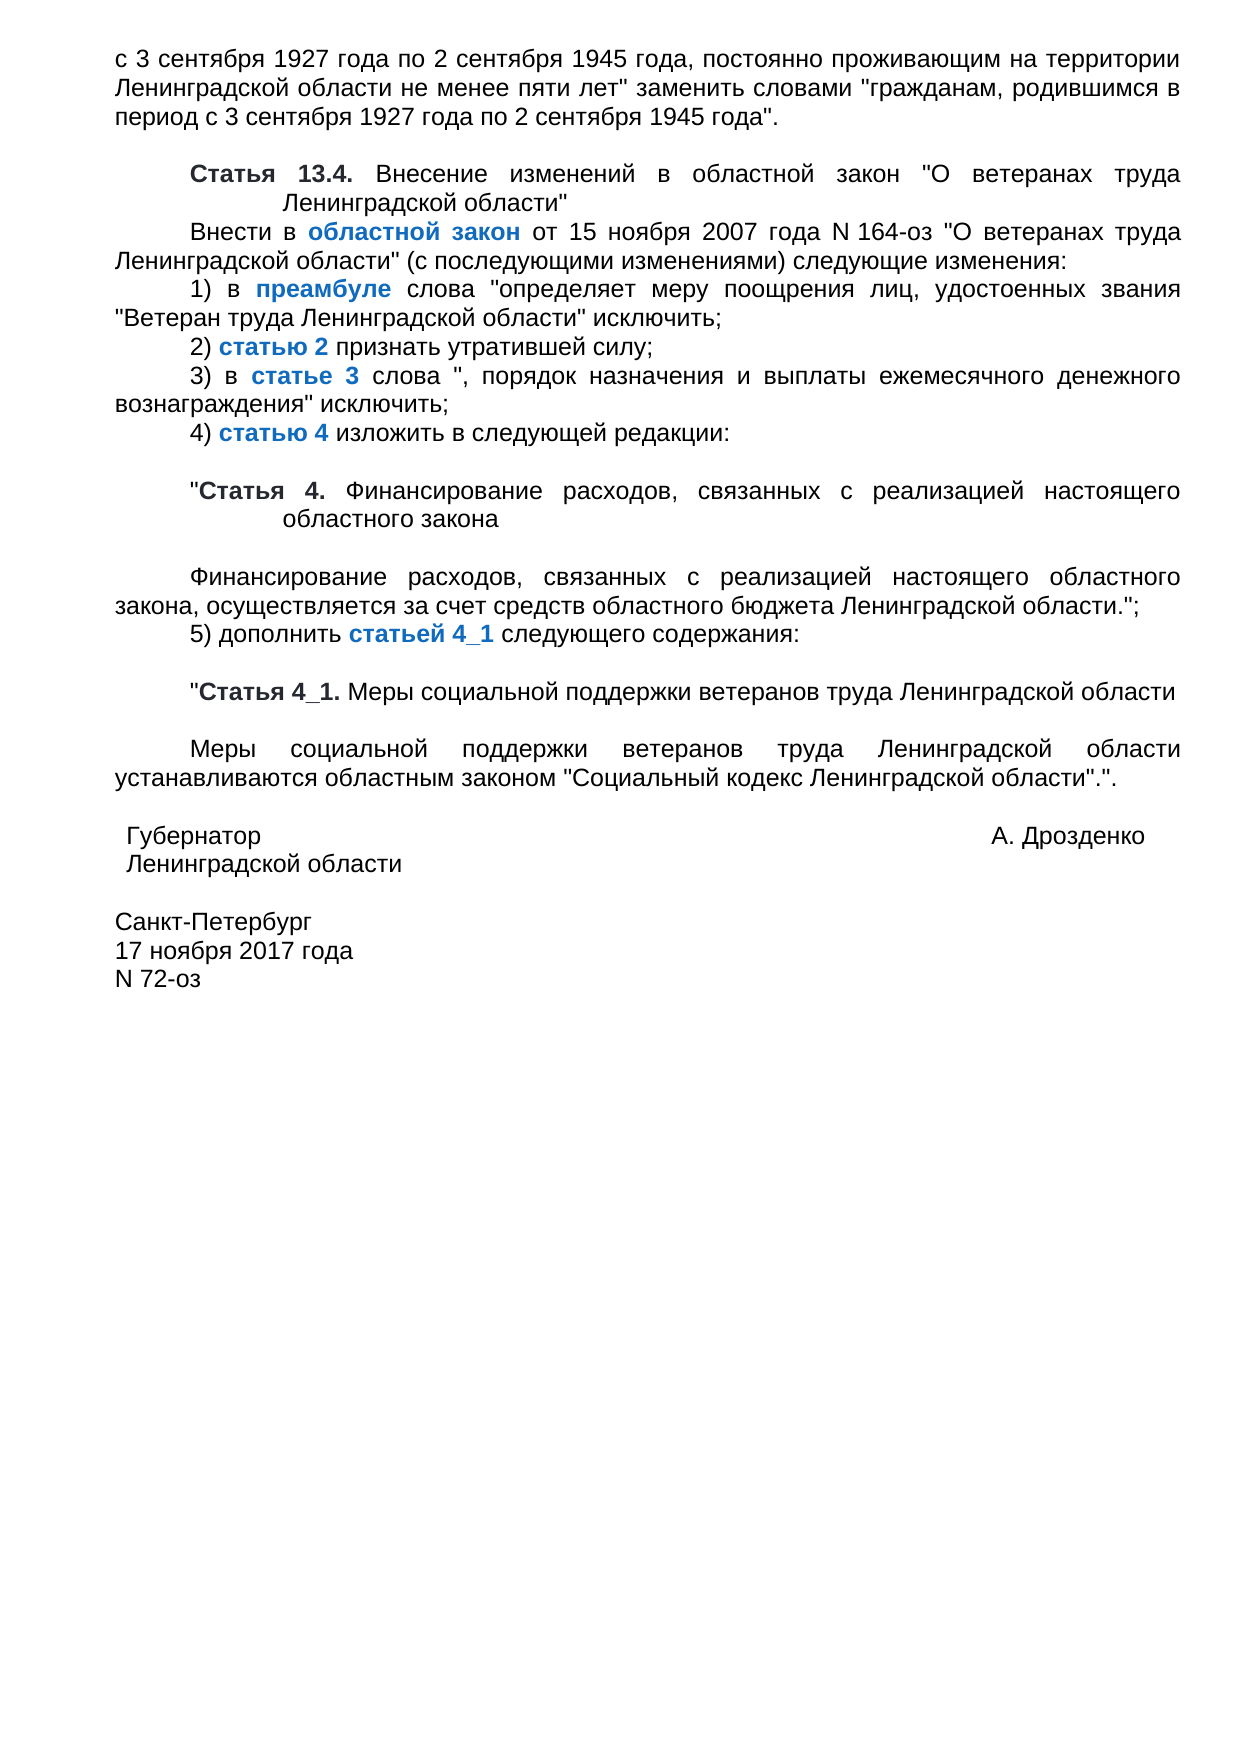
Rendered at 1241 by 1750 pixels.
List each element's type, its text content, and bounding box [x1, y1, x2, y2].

text Меры социальной поддержки ветеранов труда Ленинградской области устанавливаются областным законом "Социальный кодекс Ленинградской области".". [114, 734, 1182, 792]
text 3) в статье 3 слова ", порядок назначения и выплаты ежемесячного денежного вознаграждения" исключить; [114, 361, 1182, 418]
text "Статья 4. Финансирование расходов, связанных с реализацией настоящего областного закона [189, 476, 1182, 533]
text 4) статью 4 изложить в следующей редакции: [114, 418, 1182, 447]
text 1) в преамбуле слова "определяет меру поощрения лиц, удостоенных звания "Ветеран труда Ленинградской области" исключить; [114, 274, 1182, 332]
text Финансирование расходов, связанных с реализацией настоящего областного закона, осуществляется за счет средств областного бюджета Ленинградской области."; [114, 562, 1182, 619]
text Статья 13.4. Внесение изменений в областной закон "О ветеранах труда Ленинградской области" [189, 159, 1182, 217]
text "Статья 4_1. Меры социальной поддержки ветеранов труда Ленинградской области [189, 677, 1182, 706]
table_header А. Дрозденко [809, 821, 1156, 878]
text 5) дополнить статьей 4_1 следующего содержания: [114, 619, 1182, 648]
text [114, 44, 1182, 131]
table_header Губернатор Ленинградской области [115, 821, 809, 878]
text 2) статью 2 признать утратившей силу; [114, 332, 1182, 361]
text Внести в областной закон от 15 ноября 2007 года N 164-оз "О ветеранах труда Ленинградской области" (с последующими изменениями) следующие изменения: [114, 217, 1182, 274]
text Санкт-Петербург 17 ноября 2017 года N 72-оз [114, 907, 1182, 993]
